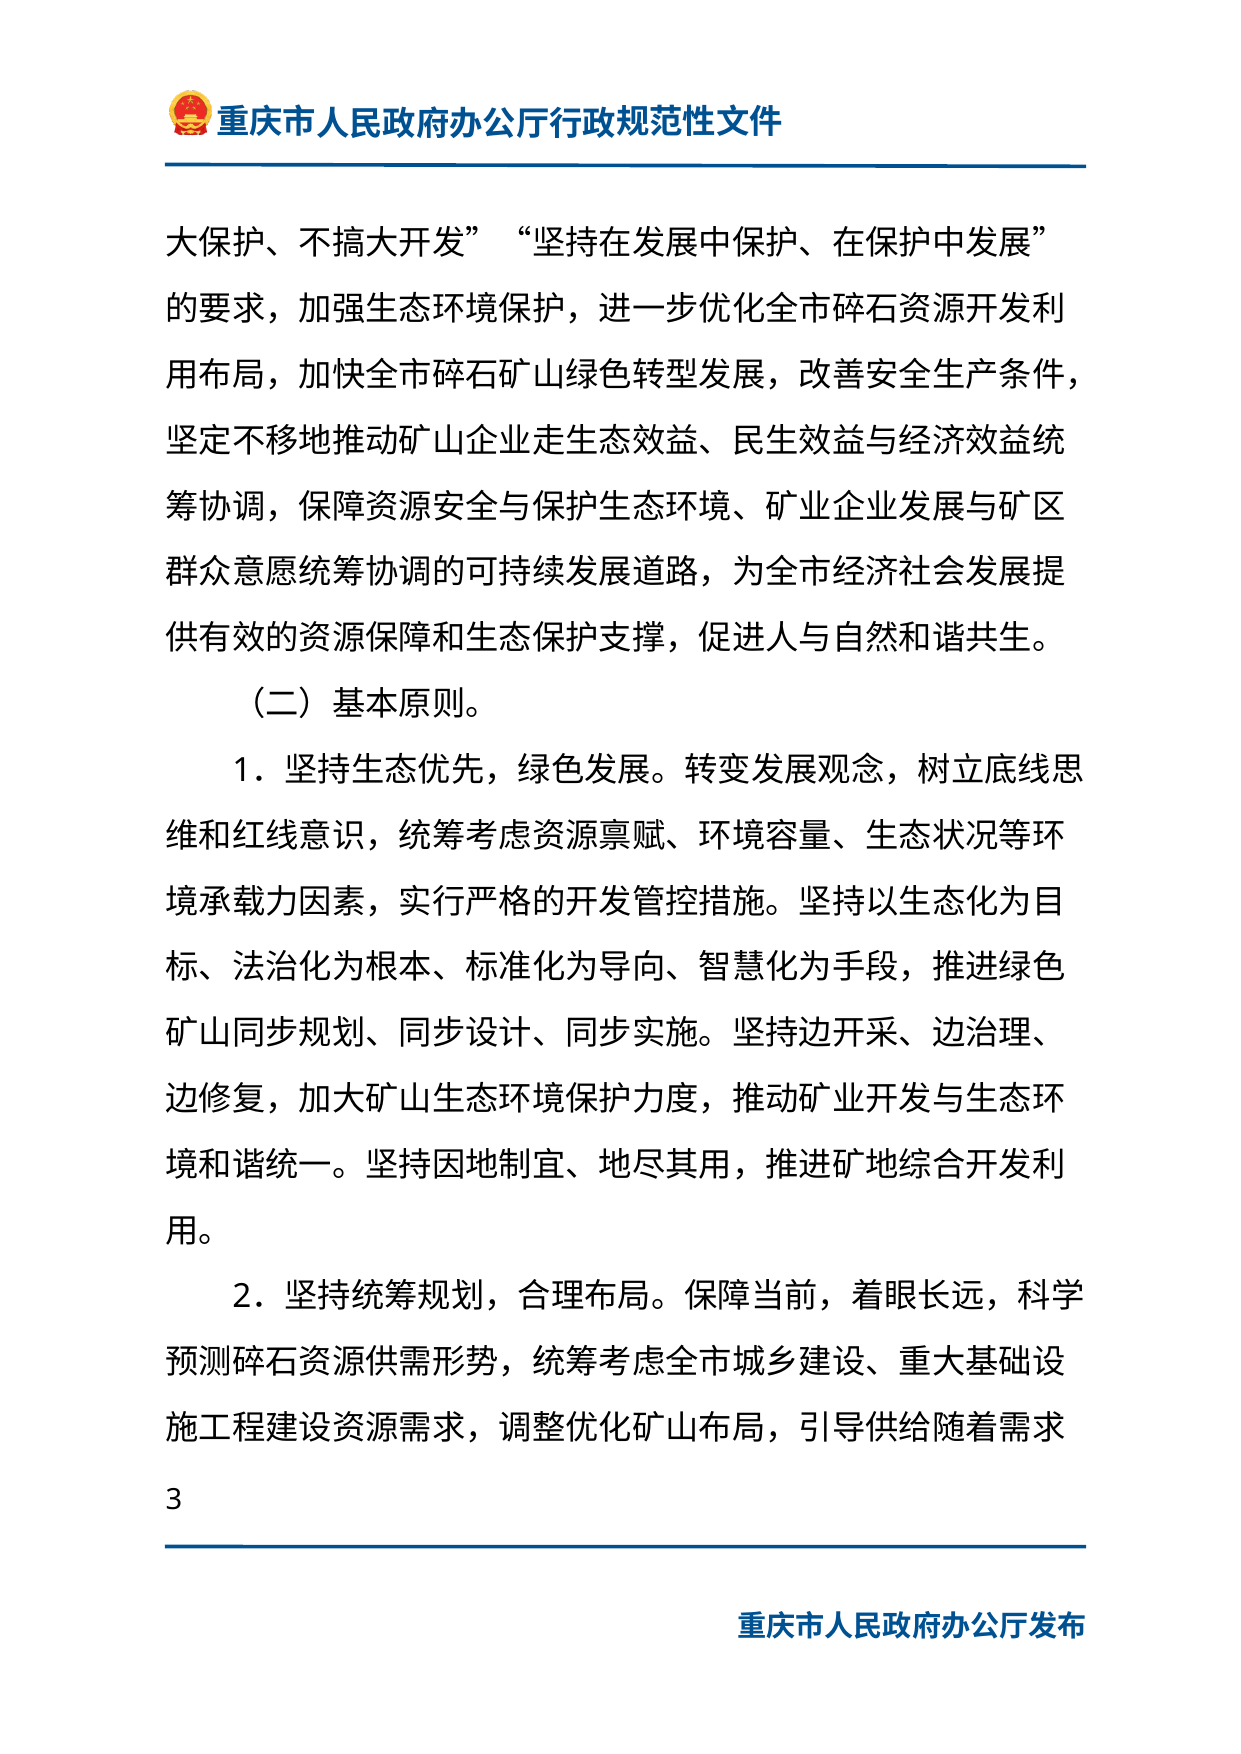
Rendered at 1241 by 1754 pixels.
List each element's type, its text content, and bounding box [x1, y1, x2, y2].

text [165, 207, 1087, 668]
picture [165, 88, 216, 139]
text （二）基本原则。 [165, 668, 1087, 734]
text 1．坚持生态优先，绿色发展。转变发展观念，树立底线思维和红线意识，统筹考虑资源禀赋、环境容量、生态状况等环境承载力因素，实行严格的开发管控措施。坚持以生态化为目标、法治化为根本、标准化为导向、智慧化为手段，推进绿色矿山同步规划、同步设计、同步实施。坚持边开采、边治理、边修复，加大矿山生态环境保护力度，推动矿业开发与生态环境和谐统一。坚持因地制宜、地尽其用，推进矿地综合开发利用。 [165, 734, 1087, 1261]
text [165, 1261, 1087, 1458]
